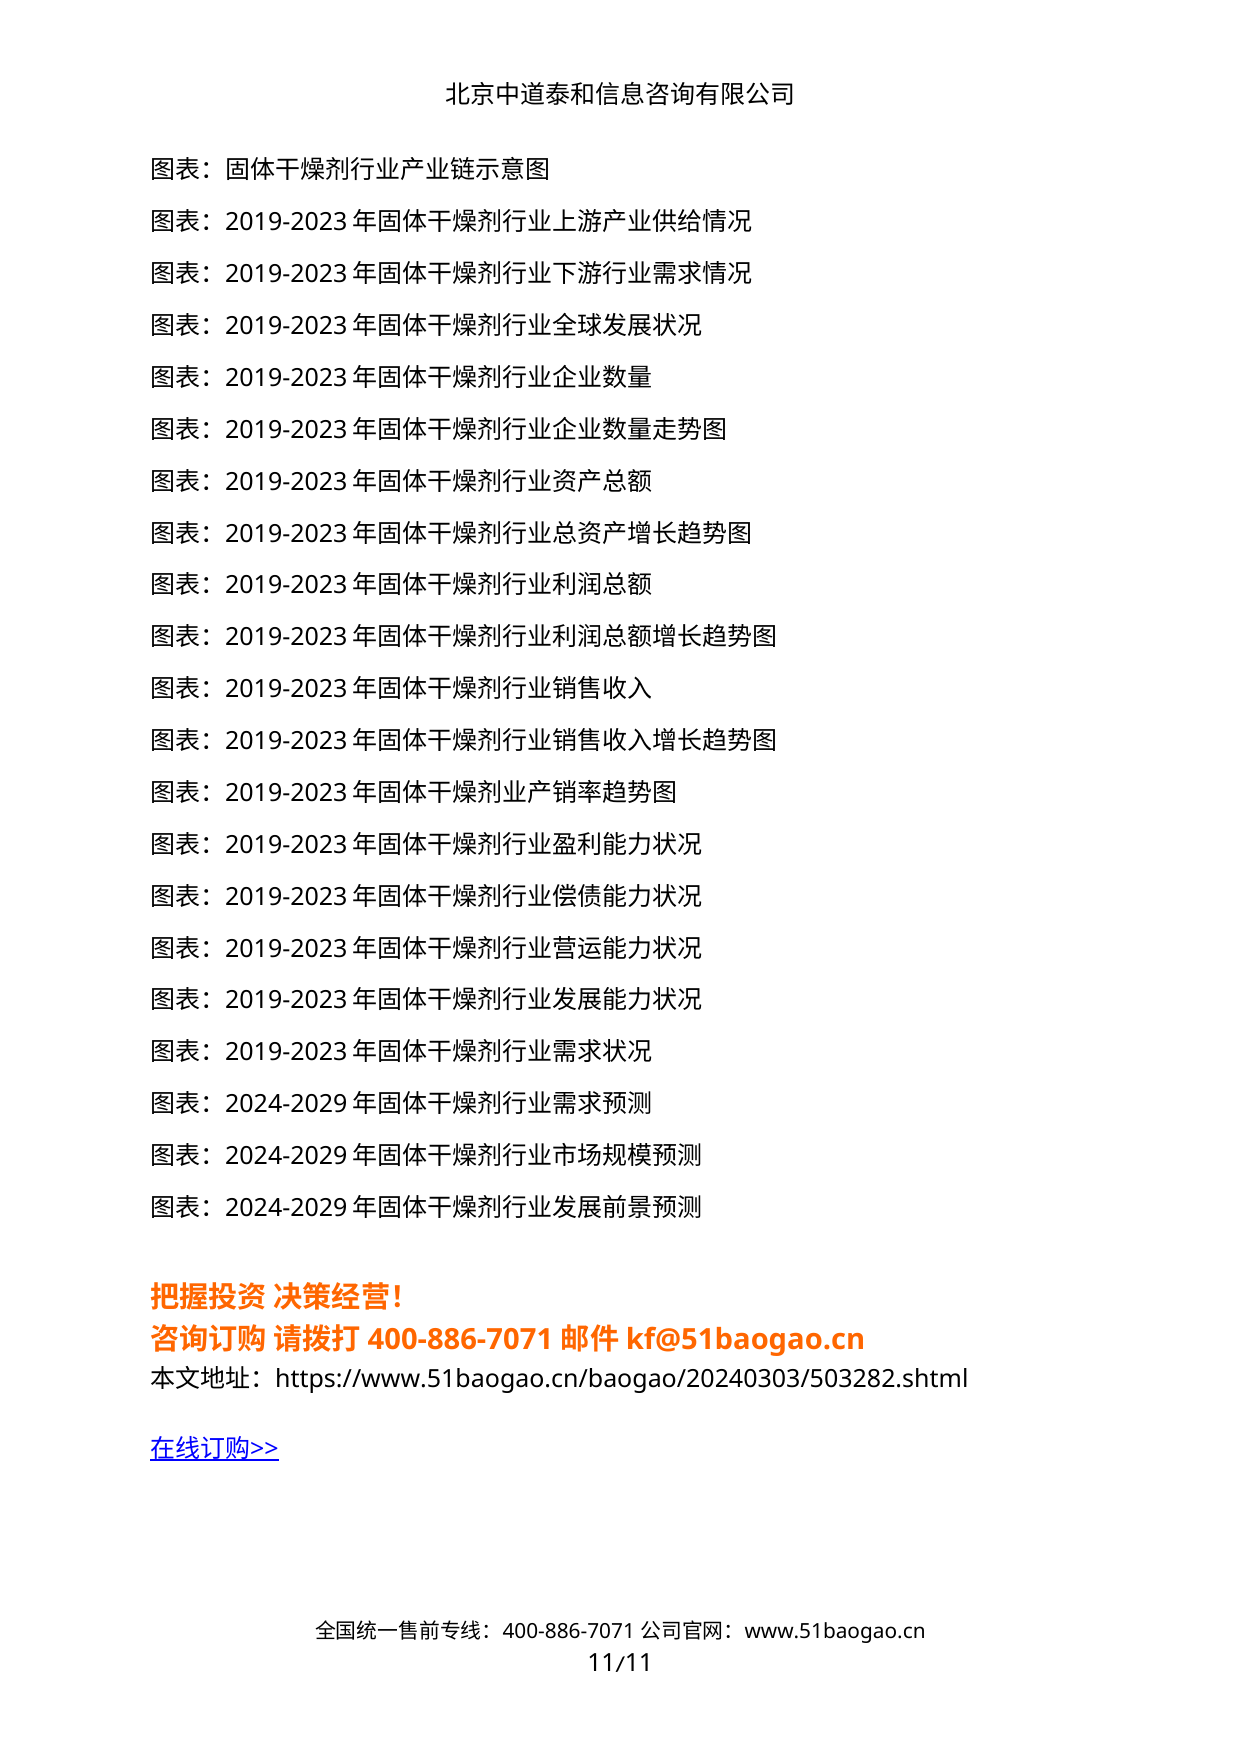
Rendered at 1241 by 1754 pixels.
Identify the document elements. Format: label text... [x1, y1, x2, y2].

text 图表：2019-2023年固体干燥剂行业总资产增长趋势图 [150, 513, 1090, 549]
text 图表：2019-2023年固体干燥剂行业资产总额 [150, 461, 1090, 497]
text 图表：2019-2023年固体干燥剂行业企业数量走势图 [150, 409, 1090, 446]
text 图表：2019-2023年固体干燥剂行业全球发展状况 [150, 306, 1090, 342]
text 把握投资 决策经营！咨询订购 请拨打 400-886-7071 邮件 kf@51baogao.cn本文地址：https://www.51baogao.cn/baogao/20240303/503282.shtml [150, 1239, 1090, 1394]
text 图表：2019-2023年固体干燥剂行业销售收入 [150, 669, 1090, 705]
text 图表：2019-2023年固体干燥剂行业偿债能力状况 [150, 876, 1090, 912]
text 在线订购>> [150, 1394, 1090, 1465]
text 图表：2019-2023年固体干燥剂行业发展能力状况 [150, 980, 1090, 1016]
text 图表：2024-2029年固体干燥剂行业需求预测 [150, 1084, 1090, 1120]
text 图表：2019-2023年固体干燥剂行业利润总额增长趋势图 [150, 617, 1090, 653]
text 图表：固体干燥剂行业产业链示意图 [150, 150, 1090, 186]
text 图表：2019-2023年固体干燥剂业产销率趋势图 [150, 772, 1090, 809]
text 图表：2019-2023年固体干燥剂行业销售收入增长趋势图 [150, 721, 1090, 757]
text 图表：2019-2023年固体干燥剂行业下游行业需求情况 [150, 254, 1090, 290]
text 图表：2019-2023年固体干燥剂行业利润总额 [150, 565, 1090, 601]
text 图表：2019-2023年固体干燥剂行业盈利能力状况 [150, 824, 1090, 861]
text 图表：2019-2023年固体干燥剂行业上游产业供给情况 [150, 202, 1090, 238]
text 图表：2019-2023年固体干燥剂行业企业数量 [150, 357, 1090, 394]
text 图表：2019-2023年固体干燥剂行业需求状况 [150, 1032, 1090, 1068]
text 图表：2024-2029年固体干燥剂行业发展前景预测 [150, 1187, 1090, 1224]
text 图表：2024-2029年固体干燥剂行业市场规模预测 [150, 1136, 1090, 1172]
text 图表：2019-2023年固体干燥剂行业营运能力状况 [150, 928, 1090, 964]
